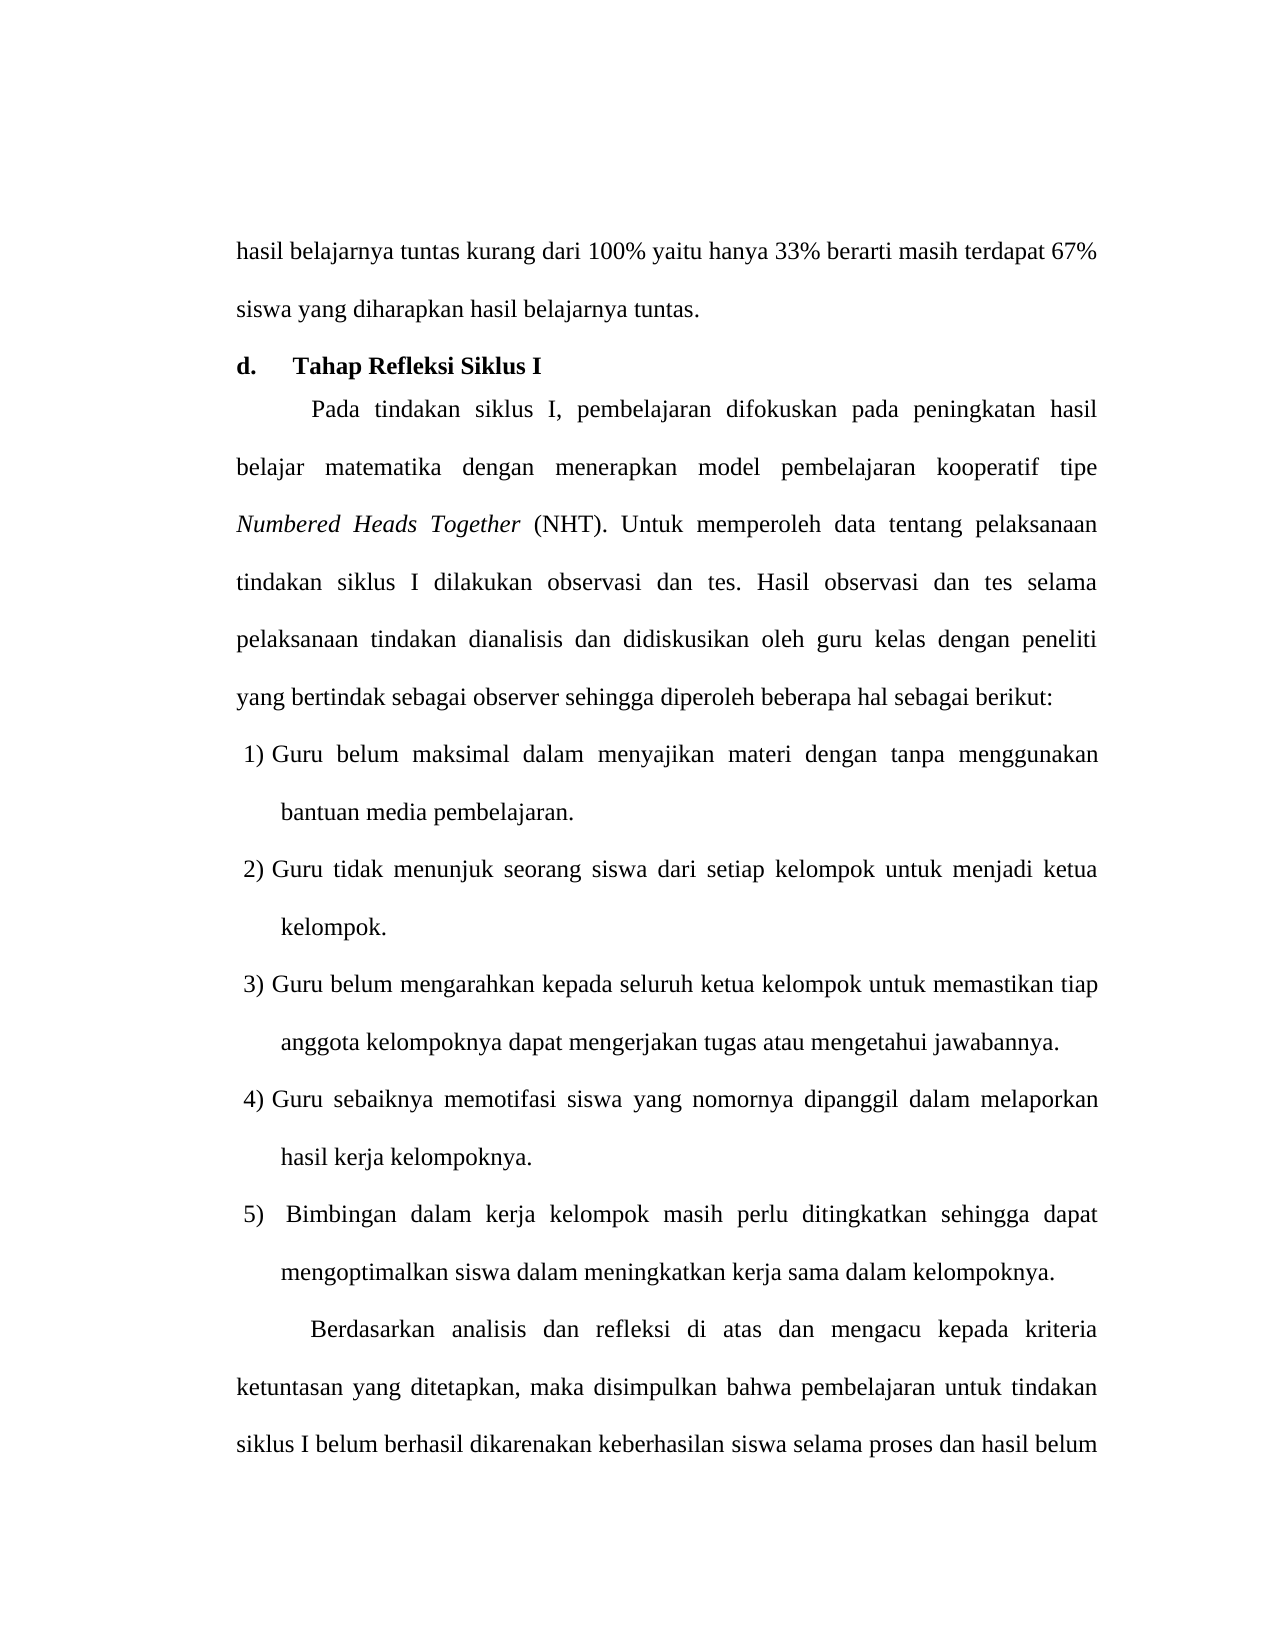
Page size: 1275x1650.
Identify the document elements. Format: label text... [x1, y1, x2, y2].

list Bimbingan dalam kerja kelompok masih perlu ditingkatkan sehingga dapat mengoptimalkan siswa dalam meningkatkan kerja sama dalam kelompoknya. [243, 1199, 1098, 1286]
list Guru belum maksimal dalam menyajikan materi dengan tanpa menggunakan bantuan media pembelajaran. [243, 739, 1098, 826]
text Pada tindakan siklus I, pembelajaran difokuskan pada peningkatan hasil belajar matematika dengan menerapkan model pembelajaran kooperatif tipe Numbered Heads Together (NHT). Untuk memperoleh data tentang pelaksanaan tindakan siklus I dilakukan observasi dan tes. Hasil observasi dan tes selama pelaksanaan tindakan dianalisis dan didiskusikan oleh guru kelas dengan peneliti yang bertindak sebagai observer sehingga diperoleh beberapa hal sebagai berikut: [236, 394, 1098, 711]
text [236, 1314, 1098, 1458]
list Tahap Refleksi Siklus I [236, 351, 1098, 380]
list Guru sebaiknya memotifasi siswa yang nomornya dipanggil dalam melaporkan hasil kerja kelompoknya. [243, 1084, 1098, 1171]
list Guru belum mengarahkan kepada seluruh ketua kelompok untuk memastikan tiap anggota kelompoknya dapat mengerjakan tugas atau mengetahui jawabannya. [243, 969, 1098, 1056]
list Guru tidak menunjuk seorang siswa dari setiap kelompok untuk menjadi ketua kelompok. [243, 854, 1098, 941]
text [236, 236, 1098, 322]
